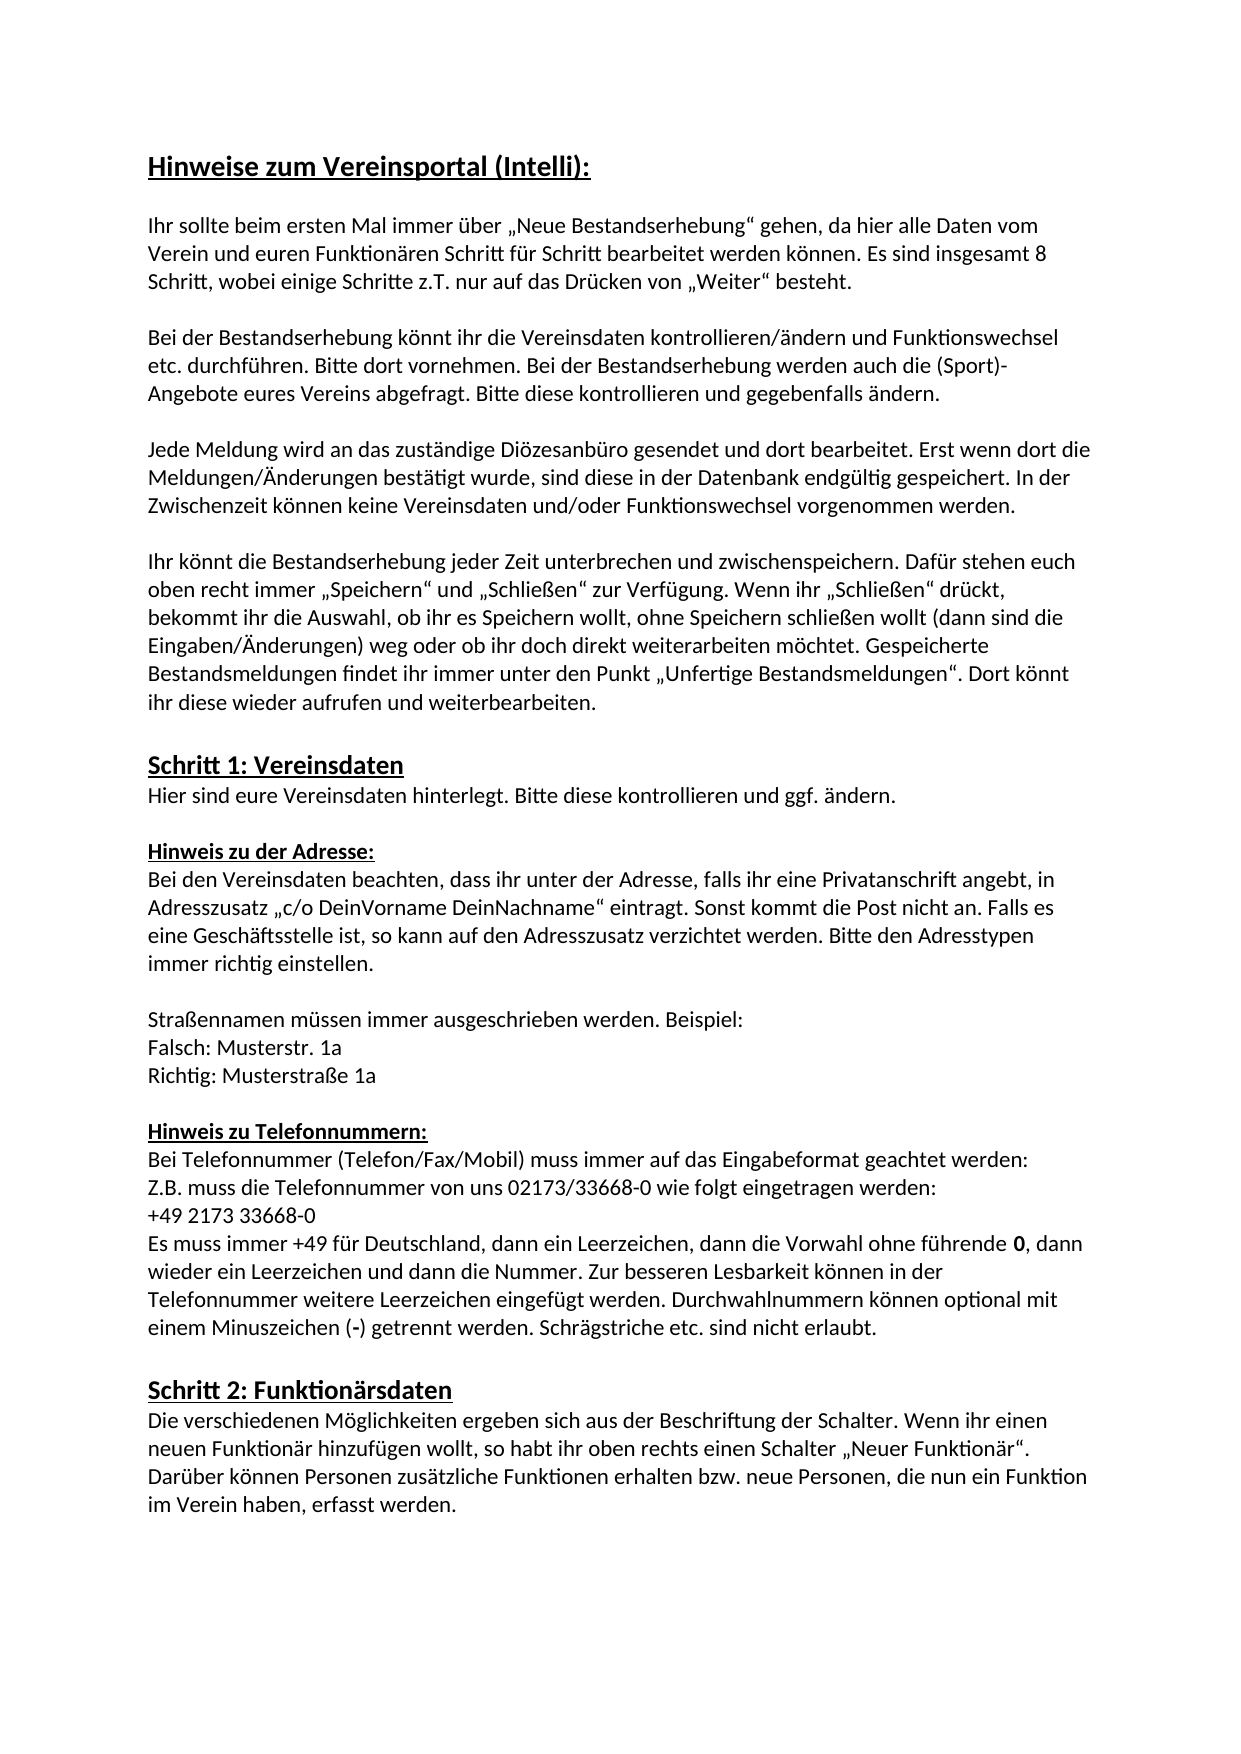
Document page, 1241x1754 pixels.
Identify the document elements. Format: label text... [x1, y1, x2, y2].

text Bei Telefonnummer (Telefon/Fax/Mobil) muss immer auf das Eingabeformat geachtet werden: [148, 1145, 1093, 1173]
text +49 2173 33668-0 [148, 1201, 1093, 1229]
text Hier sind eure Vereinsdaten hinterlegt. Bitte diese kontrollieren und ggf. ändern. [148, 781, 1093, 809]
text Hinweis zu Telefonnummern: [148, 1117, 1093, 1145]
subtitle Schritt 2: Funktionärsdaten [148, 1373, 1093, 1406]
text Straßennamen müssen immer ausgeschrieben werden. Beispiel: [148, 1005, 1093, 1033]
subtitle Schritt 1: Vereinsdaten [148, 748, 1093, 781]
text Die verschiedenen Möglichkeiten ergeben sich aus der Beschriftung der Schalter. Wenn ihr einen neuen Funktionär hinzufügen wollt, so habt ihr oben rechts einen Schalter „Neuer Funktionär“. Darüber können Personen zusätzliche Funktionen erhalten bzw. neue Personen, die nun ein Funktion im Verein haben, erfasst werden. [148, 1406, 1093, 1518]
text Z.B. muss die Telefonnummer von uns 02173/33668-0 wie folgt eingetragen werden: [148, 1173, 1093, 1201]
text Ihr sollte beim ersten Mal immer über „Neue Bestandserhebung“ gehen, da hier alle Daten vom Verein und euren Funktionären Schritt für Schritt bearbeitet werden können. Es sind insgesamt 8 Schritt, wobei einige Schritte z.T. nur auf das Drücken von „Weiter“ besteht. [148, 211, 1093, 295]
text Jede Meldung wird an das zuständige Diözesanbüro gesendet und dort bearbeitet. Erst wenn dort die Meldungen/Änderungen bestätigt wurde, sind diese in der Datenbank endgültig gespeichert. In der Zwischenzeit können keine Vereinsdaten und/oder Funktionswechsel vorgenommen werden. [148, 435, 1093, 519]
text Ihr könnt die Bestandserhebung jeder Zeit unterbrechen und zwischenspeichern. Dafür stehen euch oben recht immer „Speichern“ und „Schließen“ zur Verfügung. Wenn ihr „Schließen“ drückt, bekommt ihr die Auswahl, ob ihr es Speichern wollt, ohne Speichern schließen wollt (dann sind die Eingaben/Änderungen) weg oder ob ihr doch direkt weiterarbeiten möchtet. Gespeicherte Bestandsmeldungen findet ihr immer unter den Punkt „Unfertige Bestandsmeldungen“. Dort könnt ihr diese wieder aufrufen und weiterbearbeiten. [148, 547, 1093, 716]
text Richtig: Musterstraße 1a [148, 1061, 1093, 1089]
text Es muss immer +49 für Deutschland, dann ein Leerzeichen, dann die Vorwahl ohne führende 0, dann wieder ein Leerzeichen und dann die Nummer. Zur besseren Lesbarkeit können in der Telefonnummer weitere Leerzeichen eingefügt werden. Durchwahlnummern können optional mit einem Minuszeichen (-) getrennt werden. Schrägstriche etc. sind nicht erlaubt. [148, 1229, 1093, 1341]
text Bei den Vereinsdaten beachten, dass ihr unter der Adresse, falls ihr eine Privatanschrift angebt, in Adresszusatz „c/o DeinVorname DeinNachname“ eintragt. Sonst kommt die Post nicht an. Falls es eine Geschäftsstelle ist, so kann auf den Adresszusatz verzichtet werden. Bitte den Adresstypen immer richtig einstellen. [148, 865, 1093, 977]
text Hinweis zu der Adresse: [148, 837, 1093, 865]
text Falsch: Musterstr. 1a [148, 1033, 1093, 1061]
text Hinweise zum Vereinsportal (Intelli): [148, 148, 1093, 183]
text Bei der Bestandserhebung könnt ihr die Vereinsdaten kontrollieren/ändern und Funktionswechsel etc. durchführen. Bitte dort vornehmen. Bei der Bestandserhebung werden auch die (Sport)-Angebote eures Vereins abgefragt. Bitte diese kontrollieren und gegebenfalls ändern. [148, 323, 1093, 407]
